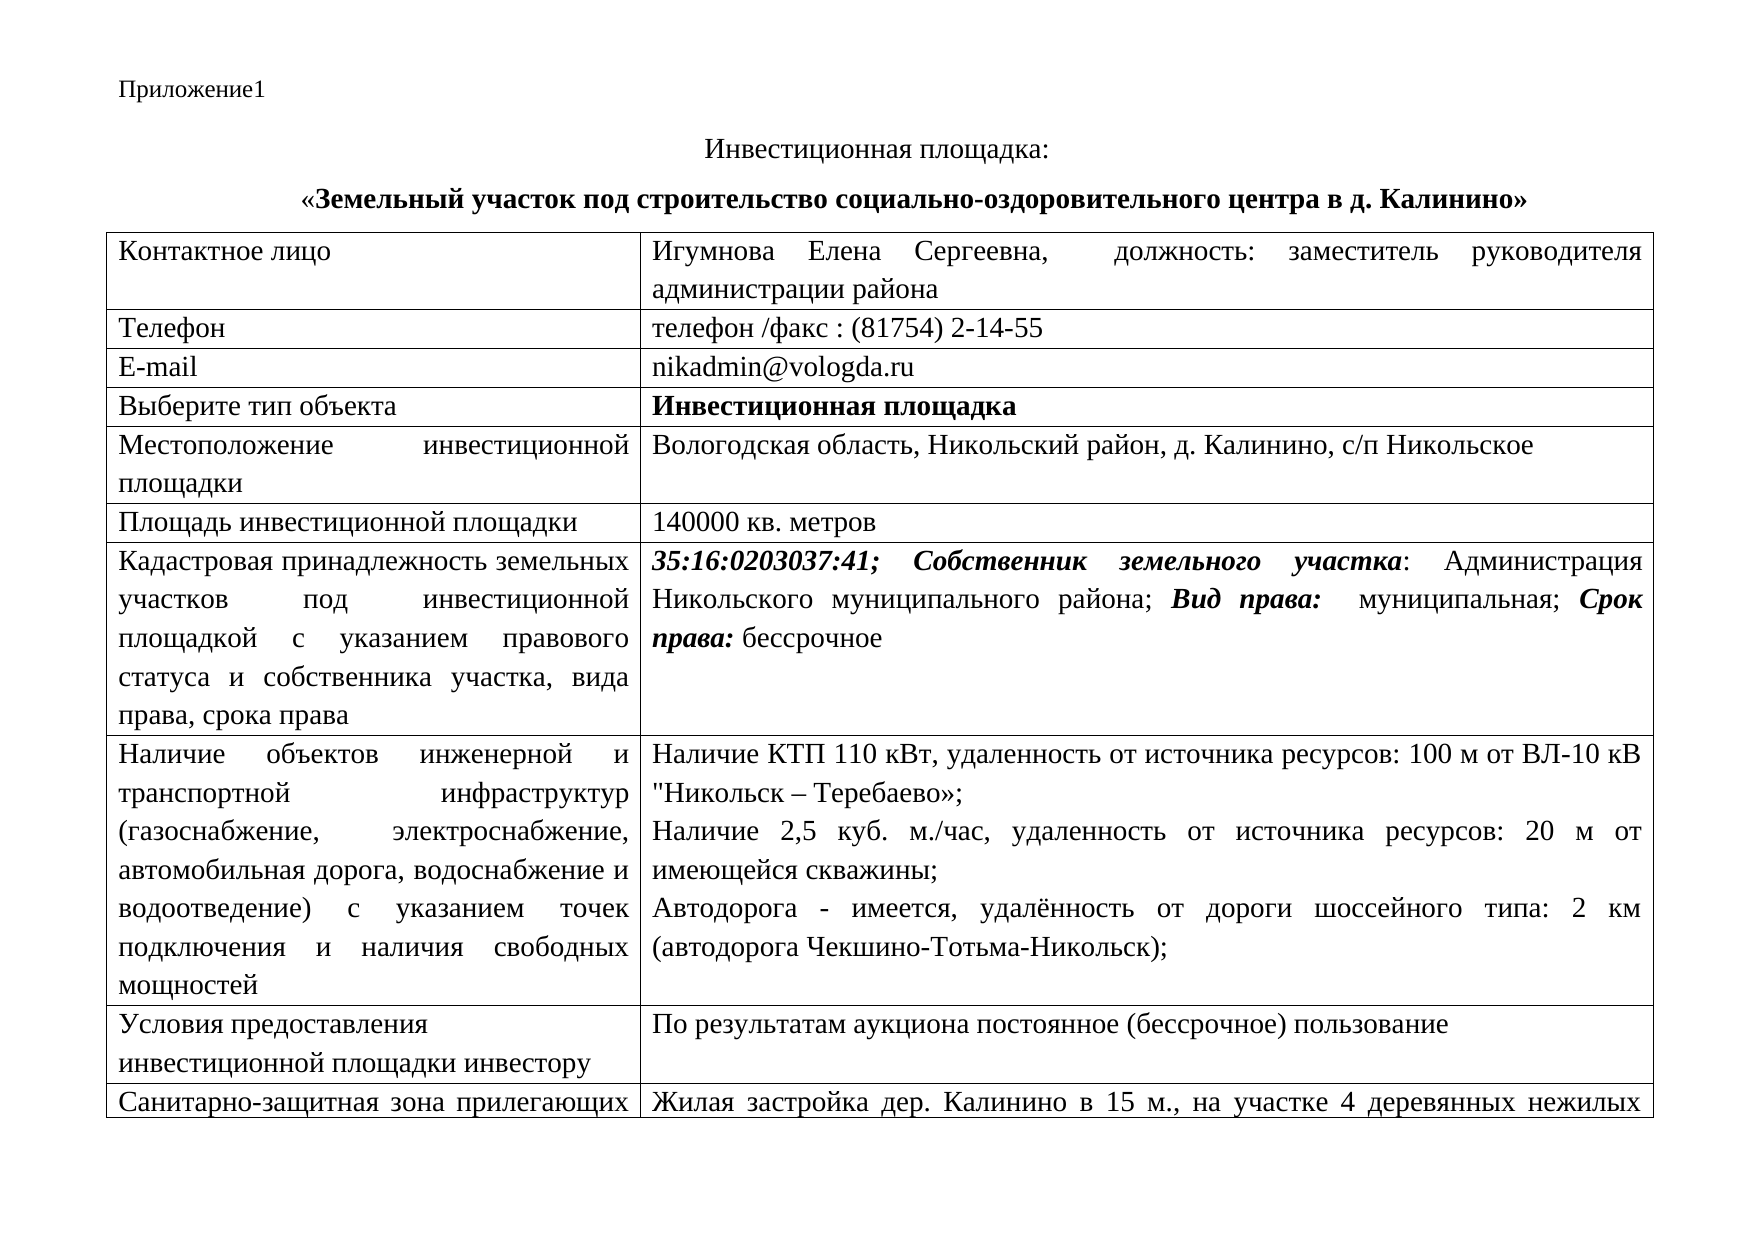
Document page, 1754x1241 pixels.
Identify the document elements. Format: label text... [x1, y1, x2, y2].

table_cell [641, 504, 1653, 542]
table_cell Вологодская область, Никольский район, д. Калинино, с/п Никольское [641, 427, 1653, 503]
table_header Контактное лицо [107, 233, 640, 309]
table_cell Выберите тип объекта [107, 388, 640, 426]
table_cell nikadmin@vologda.ru [641, 349, 1653, 387]
text Инвестиционная площадка: [118, 131, 1636, 165]
table_cell Кадастровая принадлежность земельных участков под инвестиционной площадкой с указанием правового статуса и собственника участка, вида права, срока права [107, 543, 640, 735]
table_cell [107, 1084, 640, 1117]
table_cell Инвестиционная площадка [641, 388, 1653, 426]
table_cell телефон /факс : (81754) 2-14-55 [641, 310, 1653, 348]
table_cell Наличие КТП 110 кВт, удаленность от источника ресурсов: от ВЛ-10 кВ "Никольск – Теребаево»; Наличие ./час, удаленность от источника ресурсов: от имеющейся скважины; Автодорога - имеется, удалённость от дороги шоссейного типа: (автодорога Чекшино-Тотьма-Никольск); [641, 736, 1653, 1005]
text «Земельный участок под строительство социально-оздоровительного центра в д. Калинино» [118, 182, 1636, 215]
table_cell Телефон [107, 310, 640, 348]
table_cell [641, 1084, 1653, 1117]
table_cell 35:16:0203037:41; Собственник земельного участка: Администрация Никольского муниципального района; Вид права: муниципальная; Срок права: бессрочное [641, 543, 1653, 735]
table_header Игумнова Елена Сергеевна, должность: заместитель руководителя администрации района [641, 233, 1653, 309]
table_cell Наличие объектов инженерной и транспортной инфраструктур (газоснабжение, электроснабжение, автомобильная дорога, водоснабжение и водоотведение) с указанием точек подключения и наличия свободных мощностей [107, 736, 640, 1005]
table_cell Местоположение инвестиционной площадки [107, 427, 640, 503]
table_cell E-mail [107, 349, 640, 387]
table_cell По результатам аукциона постоянное (бессрочное) пользование [641, 1006, 1653, 1083]
table_cell Условия предоставления инвестиционной площадки инвестору [107, 1006, 640, 1083]
table_cell Площадь инвестиционной площадки [107, 504, 640, 542]
